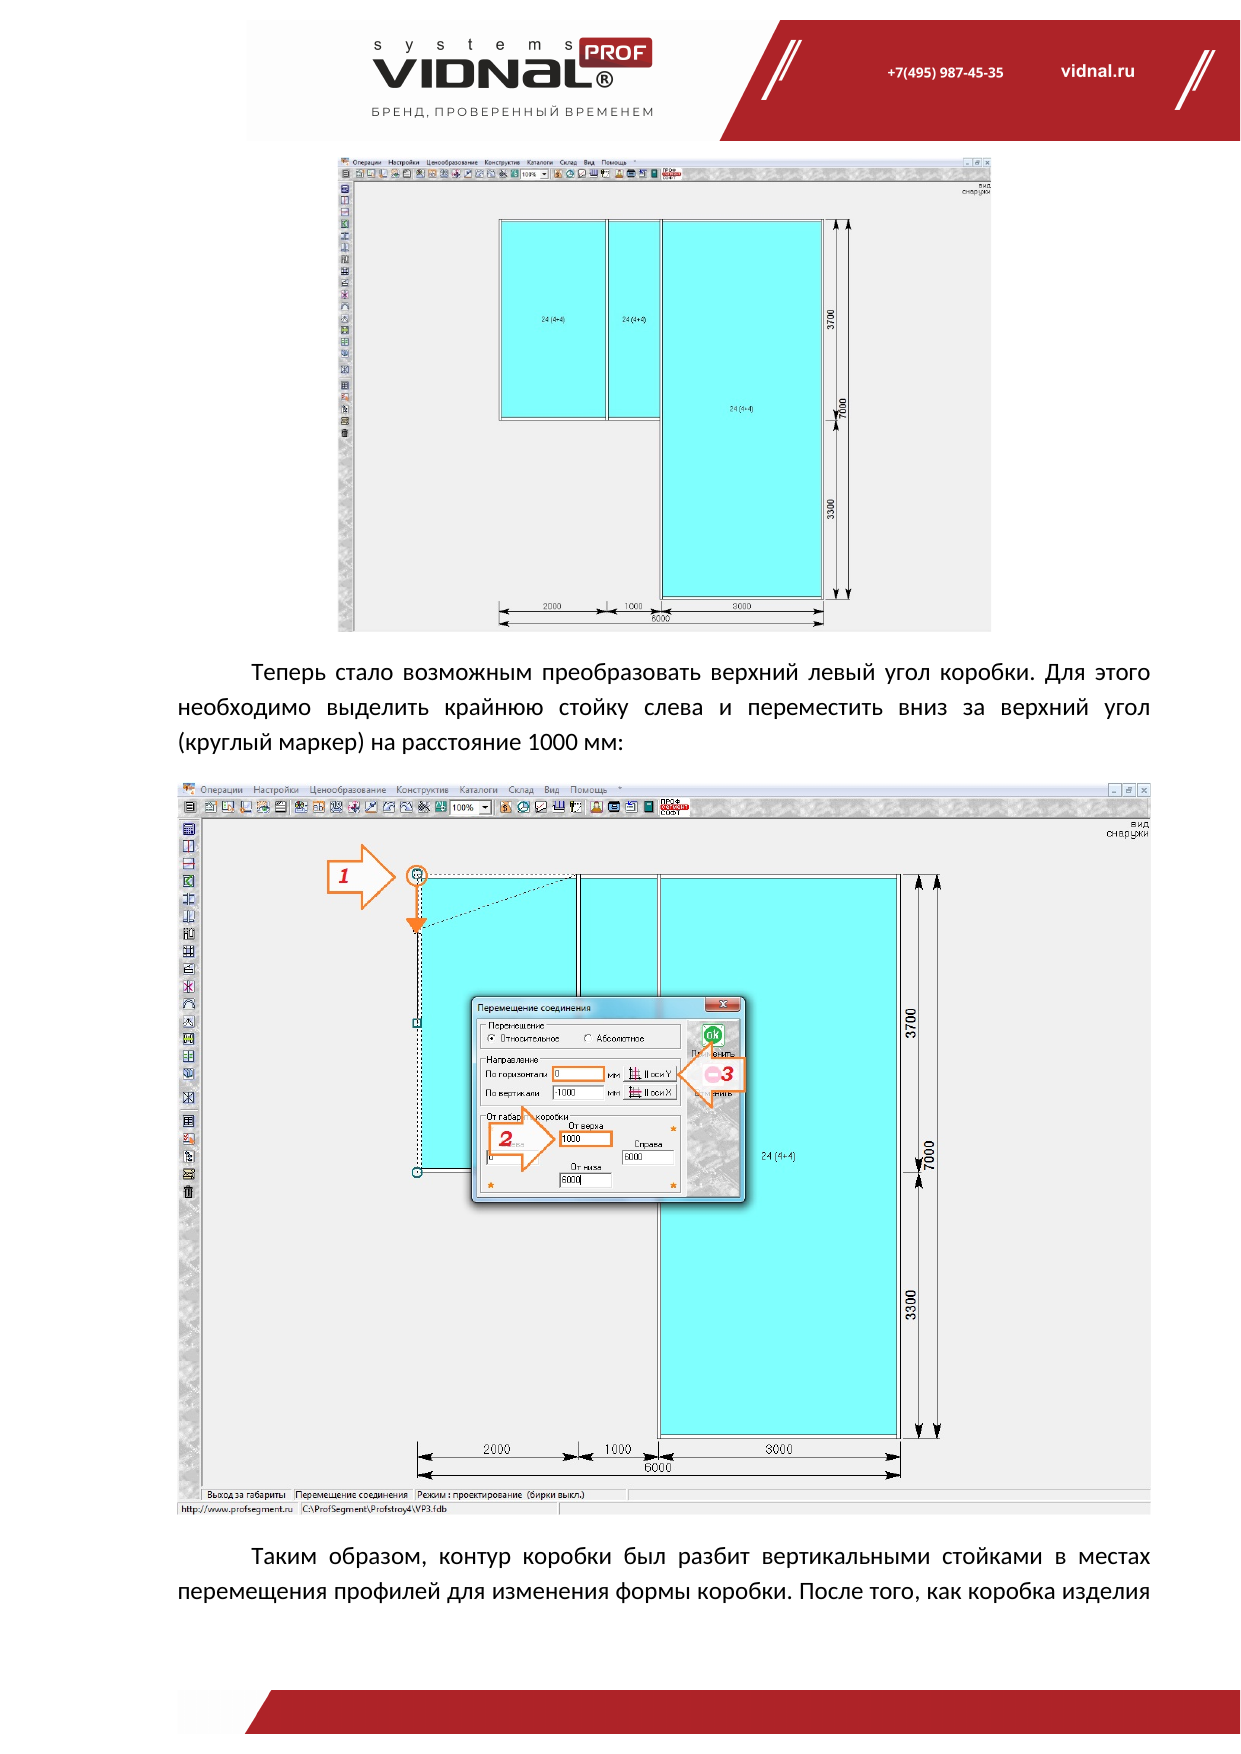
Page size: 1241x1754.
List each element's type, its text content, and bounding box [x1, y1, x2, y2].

picture [177, 1690, 1241, 1734]
picture [246, 20, 1241, 141]
picture [177, 782, 1151, 1515]
text Теперь стало возможным преобразовать верхний левый угол коробки. Для этого необходимо выделить крайнюю стойку слева и переместить вниз за верхний угол (круглый маркер) на расстояние 1000 мм: [177, 657, 1152, 757]
picture [337, 157, 992, 632]
